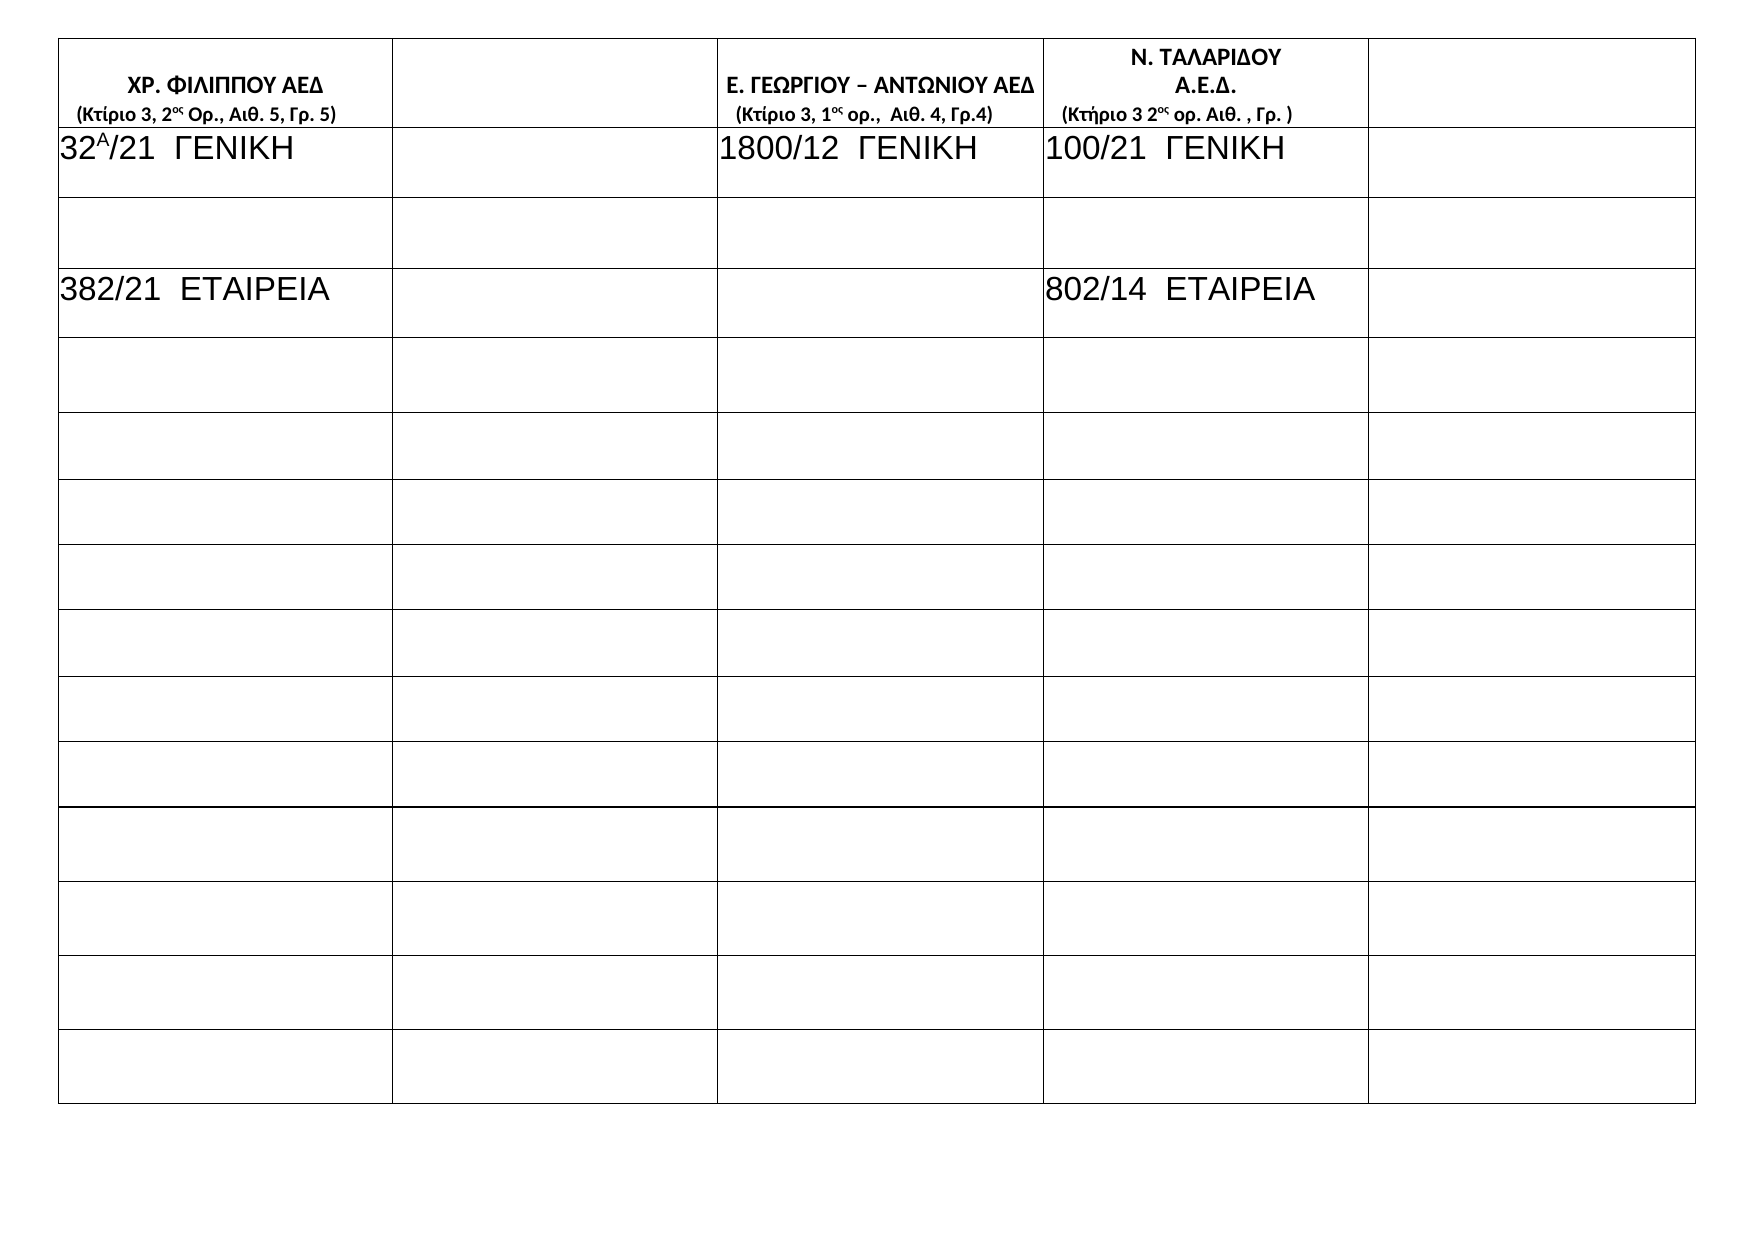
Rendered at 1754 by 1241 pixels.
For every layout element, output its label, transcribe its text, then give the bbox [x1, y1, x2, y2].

table_cell [1369, 338, 1695, 412]
table_cell [718, 338, 1043, 412]
table_header Ν. ΤΑΛΑΡΙΔΟΥ Α.Ε.Δ. (Κτήριο 3 2ος ορ. Αιθ. , Γρ. ) [1044, 39, 1368, 127]
table_cell [59, 742, 392, 806]
table_cell [393, 610, 717, 676]
table_cell [1369, 882, 1695, 955]
table_cell [718, 198, 1043, 268]
table_cell [59, 480, 392, 544]
table_cell [1369, 677, 1695, 741]
table_cell [393, 808, 717, 881]
table_cell [718, 610, 1043, 676]
table_cell 1800/12 ΓΕΝΙΚΗ [718, 128, 1043, 197]
table_cell [393, 882, 717, 955]
table_cell [1044, 808, 1368, 881]
table_cell [59, 338, 392, 412]
table_cell [1369, 956, 1695, 1029]
table_cell [718, 956, 1043, 1029]
table_cell [1369, 1030, 1695, 1103]
table_header Ε. ΓΕΩΡΓΙΟΥ – ΑΝΤΩΝΙΟΥ ΑΕΔ (Κτίριο 3, 1ος ορ., Αιθ. 4, Γρ.4) [718, 39, 1043, 127]
table_cell [718, 742, 1043, 806]
table_cell [1044, 956, 1368, 1029]
table_cell [393, 545, 717, 609]
table_cell [59, 545, 392, 609]
table_cell [59, 610, 392, 676]
table_header ΧΡ. ΦΙΛΙΠΠΟΥ ΑΕΔ (Κτίριο 3, 2ος Ορ., Αιθ. 5, Γρ. 5) [59, 39, 392, 127]
table_cell [393, 956, 717, 1029]
table_cell [1044, 882, 1368, 955]
table_cell [718, 545, 1043, 609]
table_cell [59, 808, 392, 881]
table_cell [1369, 742, 1695, 806]
table_cell [1044, 742, 1368, 806]
table_cell [1044, 677, 1368, 741]
table_cell [1044, 338, 1368, 412]
table_cell [393, 677, 717, 741]
table_cell [1044, 413, 1368, 478]
table_cell [1044, 610, 1368, 676]
table_cell [718, 413, 1043, 478]
table_cell [59, 956, 392, 1029]
table_cell [718, 677, 1043, 741]
table_cell [393, 269, 717, 337]
table_cell [1044, 198, 1368, 268]
table_cell [1369, 480, 1695, 544]
table_cell [59, 677, 392, 741]
table_cell 382/21 ΕΤΑΙΡΕΙΑ [59, 269, 392, 337]
table_cell [1044, 1030, 1368, 1103]
table_cell [718, 269, 1043, 337]
table_cell [718, 1030, 1043, 1103]
table_header [1369, 39, 1695, 127]
table_cell [393, 1030, 717, 1103]
table_cell [1369, 808, 1695, 881]
table_cell [59, 198, 392, 268]
table_cell [718, 808, 1043, 881]
table_cell [393, 742, 717, 806]
table_cell [1044, 545, 1368, 609]
table_cell [1369, 545, 1695, 609]
table_cell [1369, 269, 1695, 337]
table_cell [1369, 413, 1695, 478]
table_cell [1044, 480, 1368, 544]
table_cell 100/21 ΓΕΝΙΚΗ [1044, 128, 1368, 197]
table_cell [59, 413, 392, 478]
table_cell [393, 128, 717, 197]
table_cell [393, 198, 717, 268]
table_cell [393, 480, 717, 544]
table_cell [59, 1030, 392, 1103]
table_cell 32Α/21 ΓΕΝΙΚΗ [59, 128, 392, 197]
table_cell 802/14 ΕΤΑΙΡΕΙΑ [1044, 269, 1368, 337]
table_cell [718, 882, 1043, 955]
table_cell [1369, 610, 1695, 676]
table_cell [393, 338, 717, 412]
table_cell [1369, 198, 1695, 268]
table_header [393, 39, 717, 127]
table_cell [1369, 128, 1695, 197]
table_cell [59, 882, 392, 955]
table_cell [393, 413, 717, 478]
table_cell [718, 480, 1043, 544]
